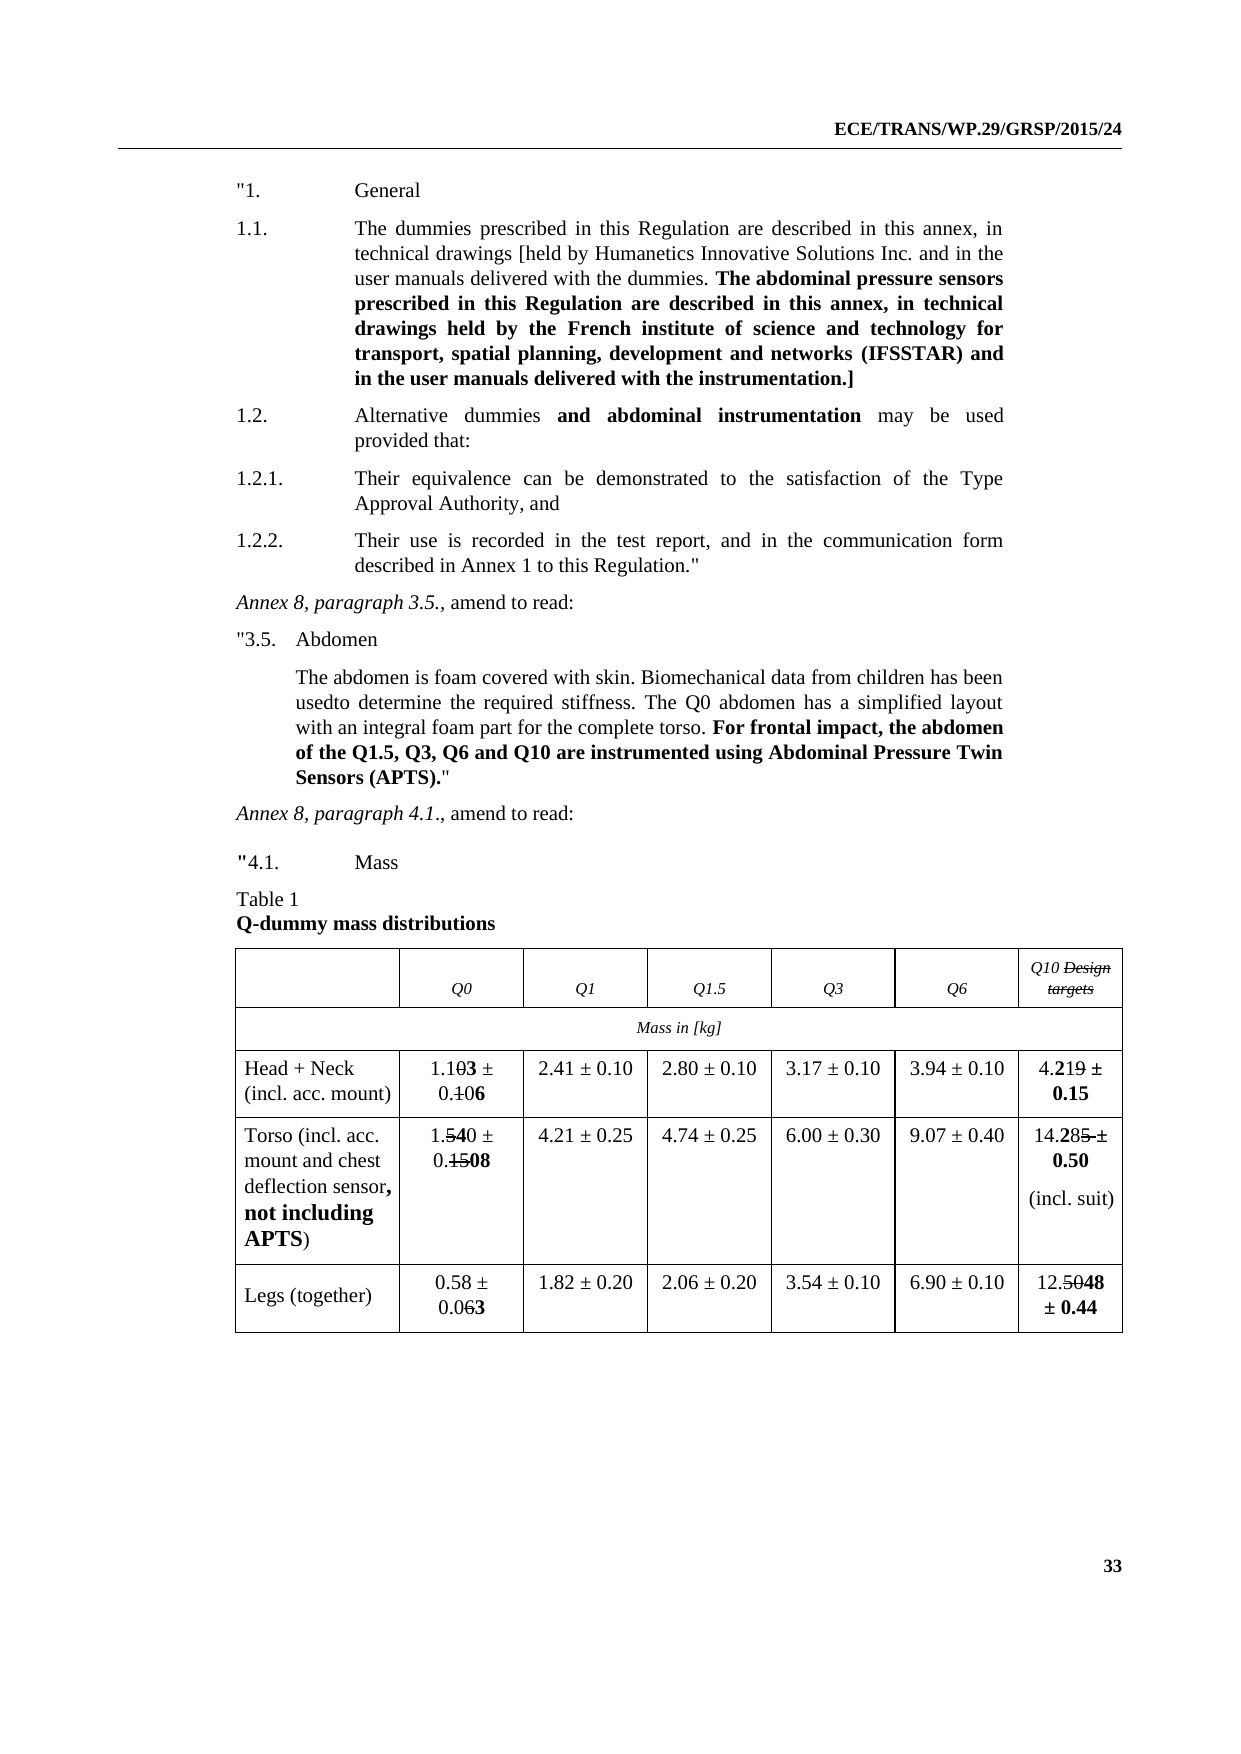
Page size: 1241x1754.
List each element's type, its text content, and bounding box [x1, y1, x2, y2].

table_cell 4.74 ± 0.25 [648, 1118, 771, 1264]
table_cell 9.07 ± 0.40 [896, 1118, 1018, 1264]
text 1.2. Alternative dummies and abdominal instrumentation may be used provided that: [236, 402, 1004, 452]
table_cell 4.21 ± 0.25 [524, 1118, 647, 1264]
table_cell 2.06 ± 0.20 [648, 1265, 771, 1332]
table_header [236, 949, 399, 1007]
text 1.2.1. Their equivalence can be demonstrated to the satisfaction of the Type Approval Authority, and [236, 465, 1004, 515]
table_cell Head + Neck (incl. acc. mount) [236, 1051, 399, 1117]
text "4.1. Mass [236, 850, 1122, 874]
table_header Q10 Design targets [1019, 949, 1122, 1007]
text The abdomen is foam covered with skin. Biomechanical data from children has been usedto determine the required stiffness. The Q0 abdomen has a simplified layout with an integral foam part for the complete torso. For frontal impact, the abdomen of the Q1.5, Q3, Q6 and Q10 are instrumented using Abdominal Pressure Twin Sensors (APTS)." [295, 664, 1004, 789]
text Q-dummy mass distributions [236, 911, 1122, 935]
table_cell 1.540 ± 0.1508 [400, 1118, 523, 1264]
table_cell 2.80 ± 0.10 [648, 1051, 771, 1117]
table_cell Legs (together) [236, 1265, 399, 1332]
text Annex 8, paragraph 4.1., amend to read: [236, 801, 1122, 825]
text "3.5. Abdomen [236, 626, 1004, 651]
text 1.1. The dummies prescribed in this Regulation are described in this annex, in technical drawings [held by Humanetics Innovative Solutions Inc. and in the user manuals delivered with the dummies. The abdominal pressure sensors prescribed in this Regulation are described in this annex, in technical drawings held by the French institute of science and technology for transport, spatial planning, development and networks (IFSSTAR) and in the user manuals delivered with the instrumentation.] [236, 215, 1004, 390]
table_cell 14.285 ± 0.50 (incl. suit) [1019, 1118, 1122, 1264]
table_cell Mass in [kg] [236, 1008, 1122, 1049]
table_cell 3.94 ± 0.10 [896, 1051, 1018, 1117]
table_cell 0.58 ± 0.063 [400, 1265, 523, 1332]
table_cell Torso (incl. acc. mount and chest deflection sensor, not including APTS) [236, 1118, 399, 1264]
table_cell 3.17 ± 0.10 [772, 1051, 894, 1117]
table_cell 6.90 ± 0.10 [896, 1265, 1018, 1332]
table_cell 1.82 ± 0.20 [524, 1265, 647, 1332]
table_header Q1 [524, 949, 647, 1007]
text Table 1 [236, 887, 1122, 911]
table_cell 4.219 ± 0.15 [1019, 1051, 1122, 1117]
table_cell 3.54 ± 0.10 [772, 1265, 894, 1332]
table_header Q3 [772, 949, 894, 1007]
table_cell 2.41 ± 0.10 [524, 1051, 647, 1117]
text "1. General [236, 177, 1004, 202]
table_cell 6.00 ± 0.30 [772, 1118, 894, 1264]
table_header Q1.5 [648, 949, 771, 1007]
table_header Q0 [400, 949, 523, 1007]
table_header Q6 [896, 949, 1018, 1007]
text 1.2.2. Their use is recorded in the test report, and in the communication form described in Annex 1 to this Regulation." [236, 527, 1004, 577]
text Annex 8, paragraph 3.5., amend to read: [236, 590, 1122, 614]
table_cell 12.5048 ± 0.44 [1019, 1265, 1122, 1332]
table_cell 1.103 ± 0.106 [400, 1051, 523, 1117]
